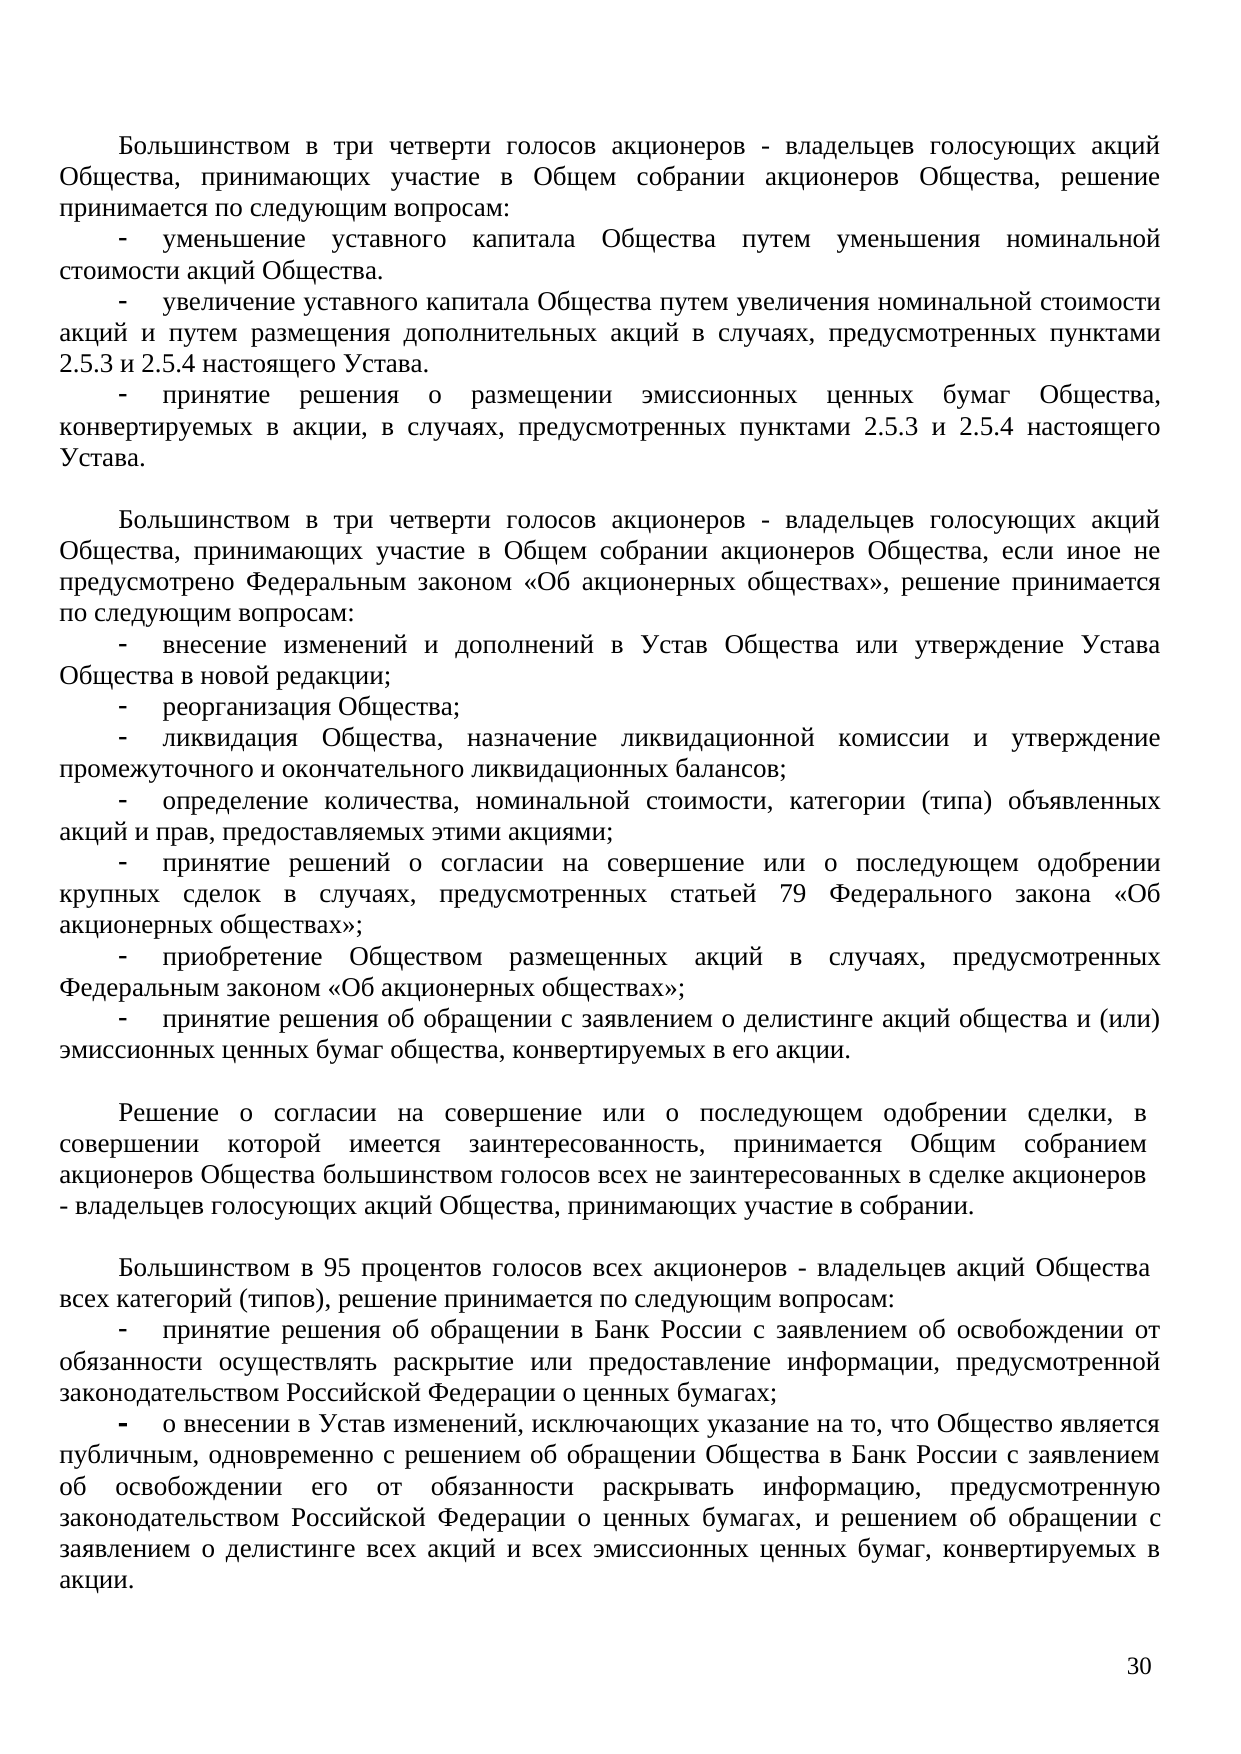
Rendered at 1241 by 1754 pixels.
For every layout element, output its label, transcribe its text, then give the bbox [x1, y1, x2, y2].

list увеличение уставного капитала Общества путем увеличения номинальной стоимости акций и путем размещения дополнительных акций в случаях, предусмотренных пунктами 2.5.3 и 2.5.4 настоящего Устава. [59, 285, 1162, 378]
list принятие решения об обращении с заявлением о делистинге акций общества и (или) эмиссионных ценных бумаг общества, конвертируемых в его акции. [59, 1002, 1162, 1064]
list приобретение Обществом размещенных акций в случаях, предусмотренных Федеральным законом «Об акционерных обществах»; [59, 940, 1162, 1002]
list принятие решения о размещении эмиссионных ценных бумаг Общества, конвертируемых в акции, в случаях, предусмотренных пунктами 2.5.3 и 2.5.4 настоящего Устава. [59, 378, 1162, 472]
list принятие решений о согласии на совершение или о последующем одобрении крупных сделок в случаях, предусмотренных статьей 79 Федерального закона «Об акционерных обществах»; [59, 846, 1162, 940]
list принятие решения об обращении в Банк России с заявлением об освобождении от обязанности осуществлять раскрытие или предоставление информации, предусмотренной законодательством Российской Федерации о ценных бумагах; [59, 1314, 1162, 1407]
list ликвидация Общества, назначение ликвидационной комиссии и утверждение промежуточного и окончательного ликвидационных балансов; [59, 721, 1162, 784]
list определение количества, номинальной стоимости, категории (типа) объявленных акций и прав, предоставляемых этими акциями; [59, 784, 1162, 846]
list реорганизация Общества; [59, 690, 1162, 721]
text Большинством в три четверти голосов акционеров - владельцев голосующих акций Общества, принимающих участие в Общем собрании акционеров Общества, если иное не предусмотрено Федеральным законом «Об акционерных обществах», решение принимается по следующим вопросам: [59, 503, 1162, 628]
list о внесении в Устав изменений, исключающих указание на то, что Общество является публичным, одновременно с решением об обращении Общества в Банк России с заявлением об освобождении его от обязанности раскрывать информацию, предусмотренную законодательством Российской Федерации о ценных бумагах, и решением об обращении с заявлением о делистинге всех акций и всех эмиссионных ценных бумаг, конвертируемых в акции. [59, 1407, 1162, 1594]
list внесение изменений и дополнений в Устав Общества или утверждение Устава Общества в новой редакции; [59, 628, 1162, 690]
text Решение о согласии на совершение или о последующем одобрении сделки, в совершении которой имеется заинтересованность, принимается Общим собранием акционеров Общества большинством голосов всех не заинтересованных в сделке акционеров - владельцев голосующих акций Общества, принимающих участие в собрании. [59, 1096, 1148, 1220]
text Большинством в три четверти голосов акционеров - владельцев голосующих акций Общества, принимающих участие в Общем собрании акционеров Общества, решение принимается по следующим вопросам: [59, 129, 1162, 222]
text Большинством в 95 процентов голосов всех акционеров - владельцев акций Общества всех категорий (типов), решение принимается по следующим вопросам: [59, 1251, 1152, 1314]
list уменьшение уставного капитала Общества путем уменьшения номинальной стоимости акций Общества. [59, 222, 1162, 285]
